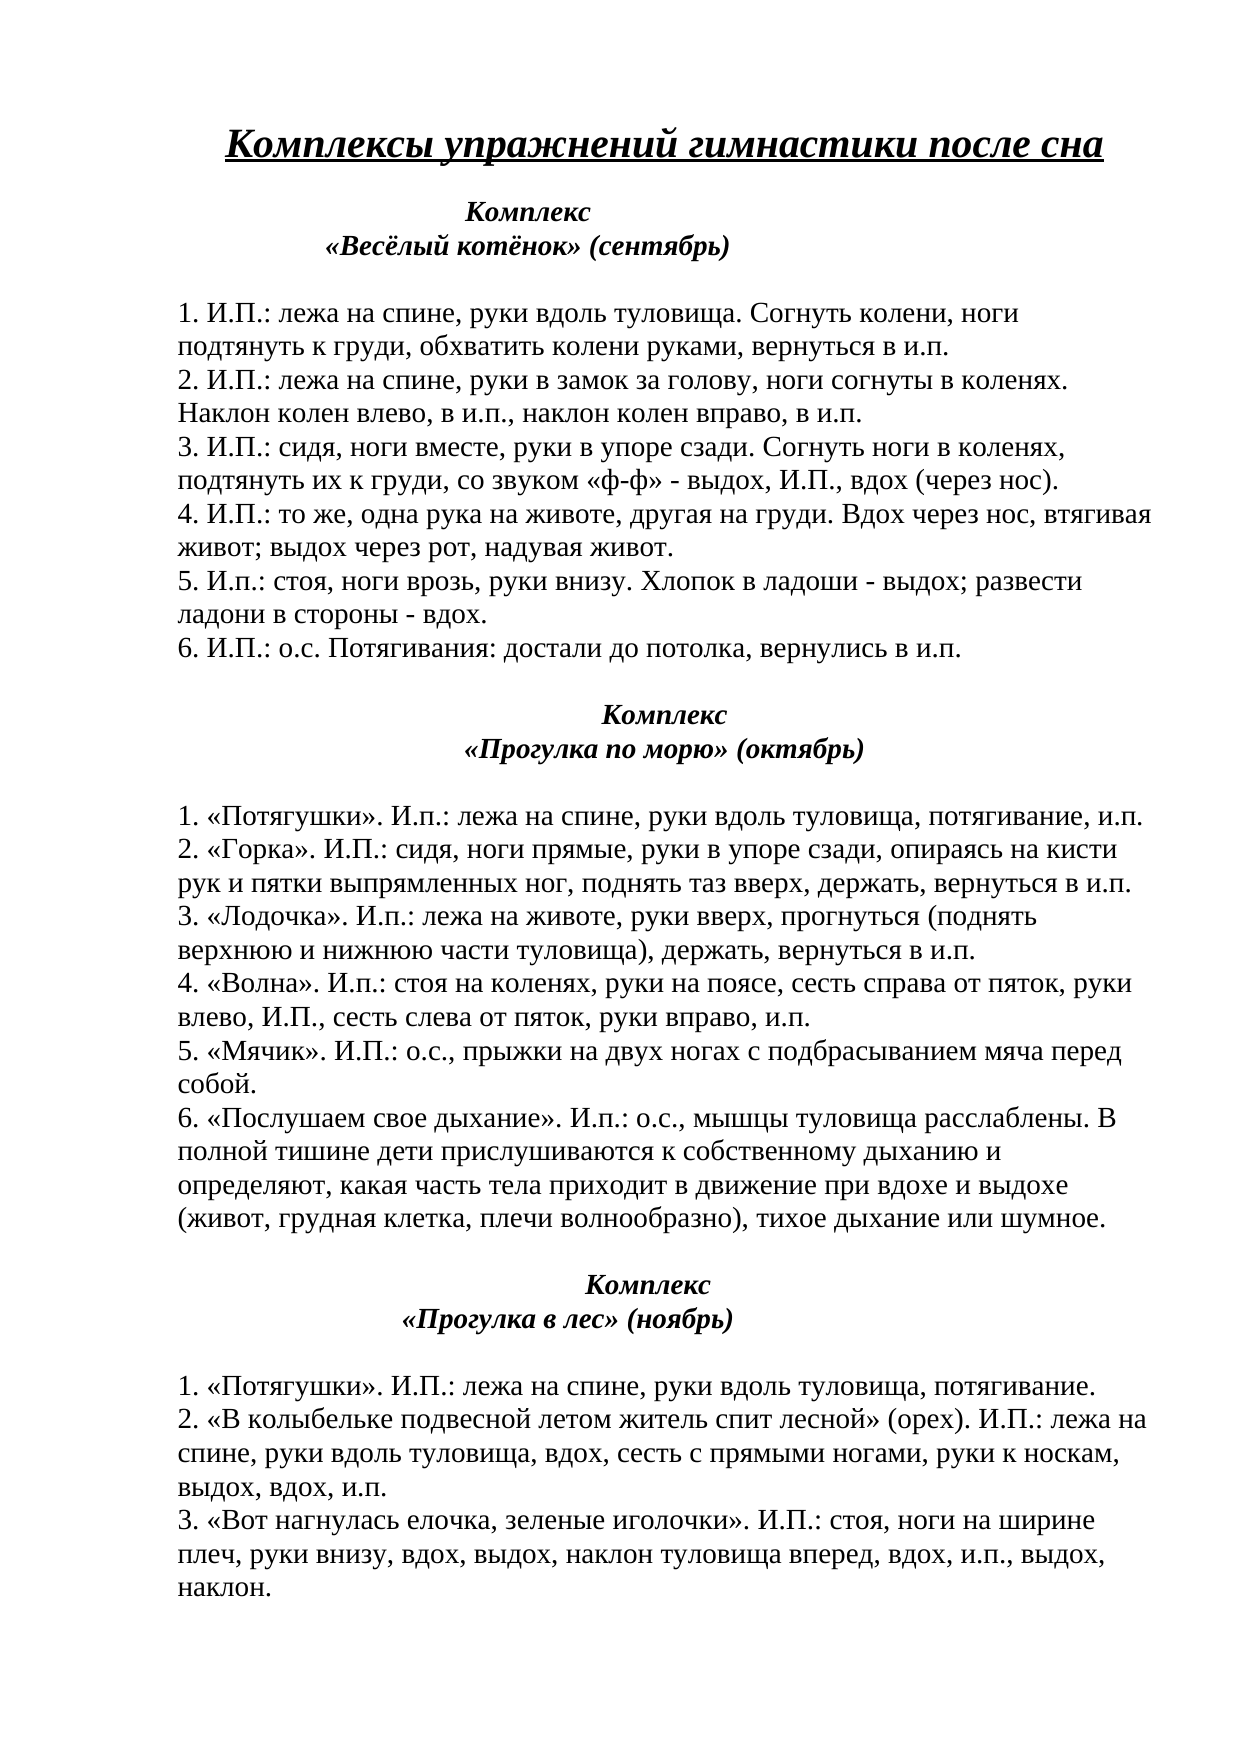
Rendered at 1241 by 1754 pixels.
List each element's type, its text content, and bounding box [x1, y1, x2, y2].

text 3. «Лодочка». И.п.: лежа на животе, руки вверх, прогнуться (поднять верхнюю и нижнюю части туловища), держать, вернуться в и.п. [177, 898, 1152, 966]
text 6. «Послушаем свое дыхание». И.п.: о.с., мышцы туловища расслаблены. В полной тишине дети прислушиваются к собственному дыханию и определяют, какая часть тела приходит в движение при вдохе и выдохе (живот, грудная клетка, плечи волнообразно), тихое дыхание или шумное. [177, 1100, 1152, 1234]
text 3. И.П.: сидя, ноги вместе, руки в упоре сзади. Согнуть ноги в коленях, подтянуть их к груди, со звуком «ф-ф» - выдох, И.П., вдох (через нос). [177, 429, 1152, 496]
text «Весёлый котёнок» (сентябрь) [177, 228, 878, 261]
text Комплекс [177, 1267, 958, 1301]
text 4. «Волна». И.п.: стоя на коленях, руки на поясе, сесть справа от пяток, руки влево, И.П., сесть слева от пяток, руки вправо, и.п. [177, 966, 1152, 1033]
text 1. «Потягушки». И.п.: лежа на спине, руки вдоль туловища, потягивание, и.п. [177, 798, 1152, 831]
text 5. И.п.: стоя, ноги врозь, руки внизу. Хлопок в ладоши - выдох; развести ладони в стороны - вдох. [177, 563, 1152, 630]
text 2. И.П.: лежа на спине, руки в замок за голову, ноги согнуты в коленях. Наклон колен влево, в и.п., наклон колен вправо, в и.п. [177, 362, 1152, 429]
text 1. И.П.: лежа на спине, руки вдоль туловища. Согнуть колени, ноги подтянуть к груди, обхватить колени руками, вернуться в и.п. [177, 295, 1152, 362]
text 5. «Мячик». И.П.: о.с., прыжки на двух ногах с подбрасыванием мяча перед собой. [177, 1033, 1152, 1100]
text 3. «Вот нагнулась елочка, зеленые иголочки». И.П.: стоя, ноги на ширине плеч, руки внизу, вдох, выдох, наклон туловища вперед, вдох, и.п., выдох, наклон. [177, 1502, 1152, 1603]
text 1. «Потягушки». И.П.: лежа на спине, руки вдоль туловища, потягивание. [177, 1368, 1152, 1402]
text «Прогулка в лес» (ноябрь) [177, 1301, 958, 1334]
text Комплексы упражнений гимнастики после сна [177, 118, 1152, 166]
text 4. И.П.: то же, одна рука на животе, другая на груди. Вдох через нос, втягивая живот; выдох через рот, надувая живот. [177, 496, 1152, 563]
text «Прогулка по морю» (октябрь) [177, 731, 1152, 764]
text Комплекс [177, 697, 1152, 731]
text 2. «В колыбельке подвесной летом житель спит лесной» (орех). И.П.: лежа на спине, руки вдоль туловища, вдох, сесть с прямыми ногами, руки к носкам, выдох, вдох, и.п. [177, 1402, 1152, 1502]
text 6. И.П.: о.с. Потягивания: достали до потолка, вернулись в и.п. [177, 630, 1152, 664]
text Комплекс [177, 194, 878, 228]
text 2. «Горка». И.П.: сидя, ноги прямые, руки в упоре сзади, опираясь на кисти рук и пятки выпрямленных ног, поднять таз вверх, держать, вернуться в и.п. [177, 831, 1152, 898]
